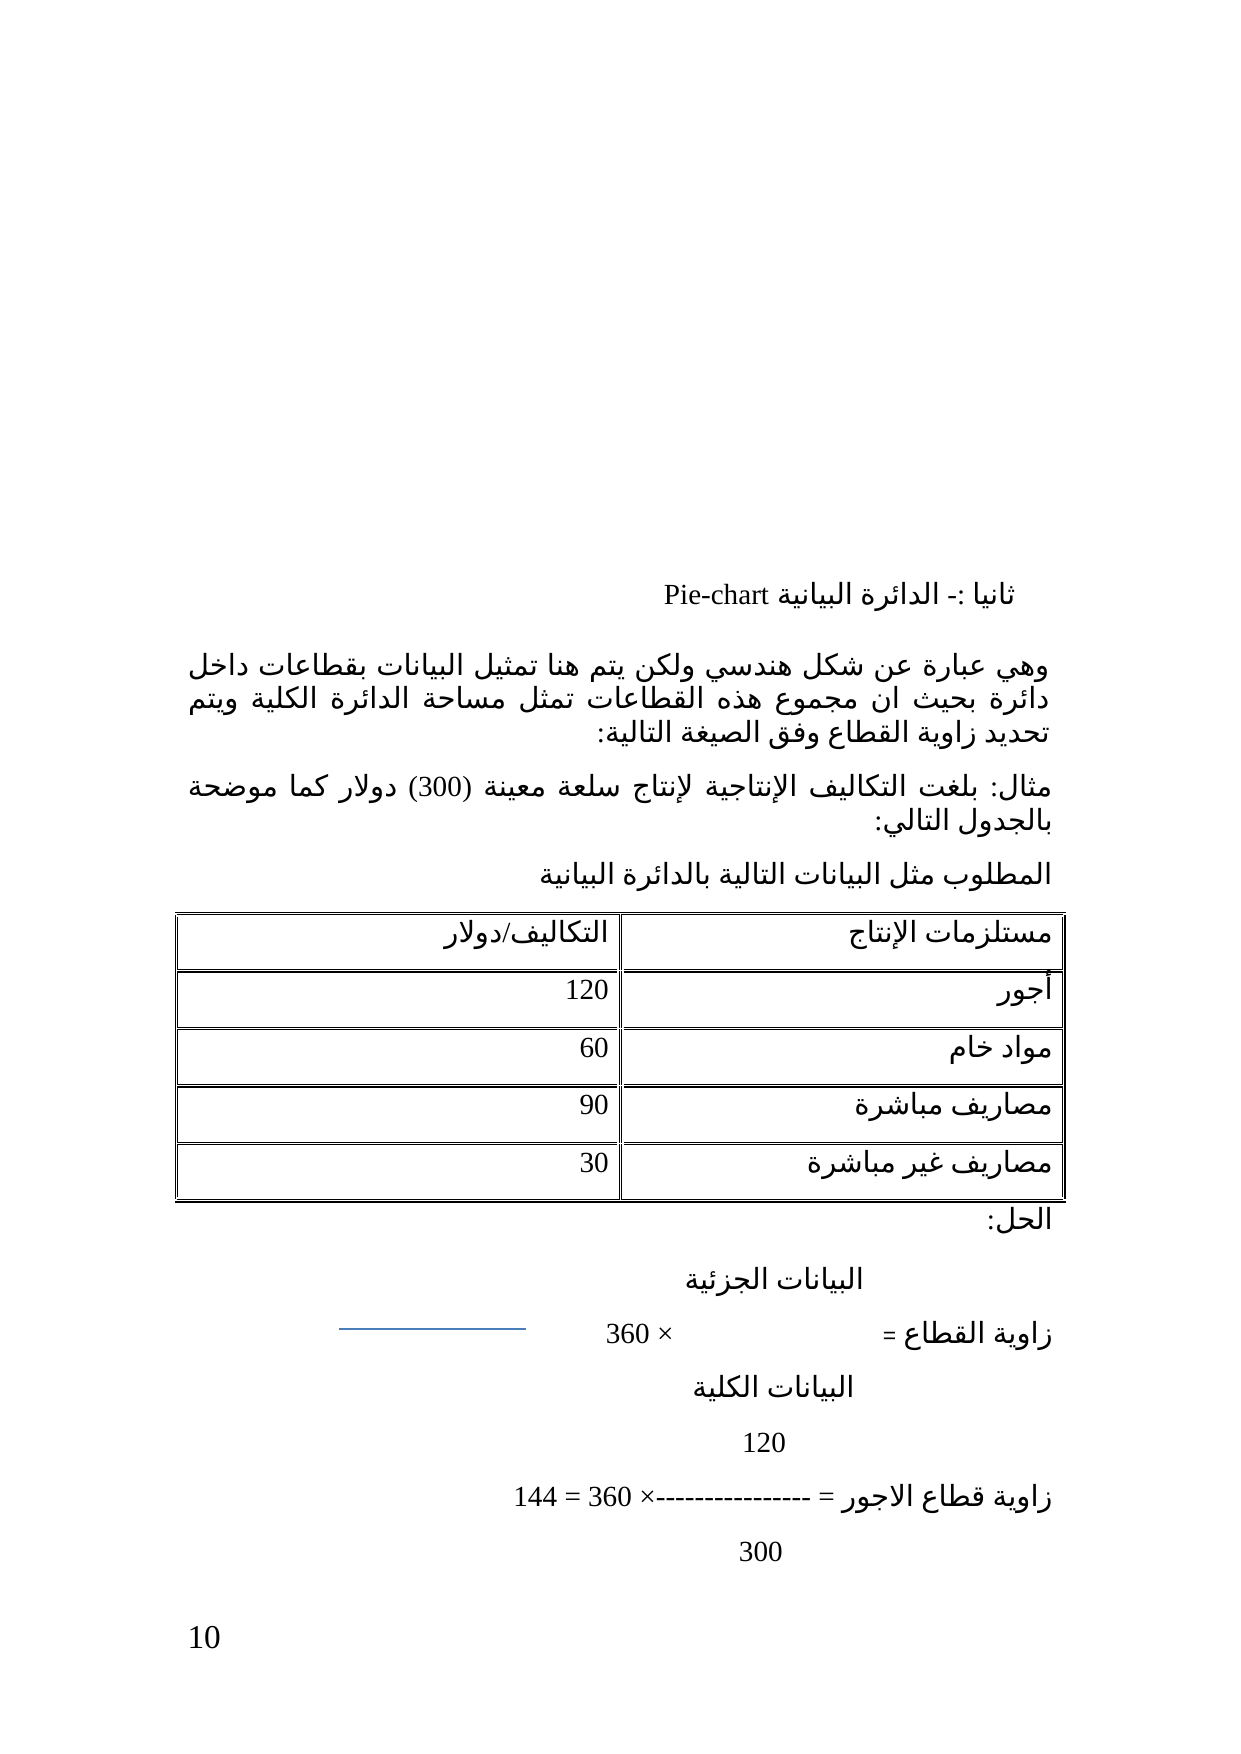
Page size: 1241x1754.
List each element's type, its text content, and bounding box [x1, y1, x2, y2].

table_cell أجور [620, 969, 1062, 1027]
text المطلوب مثل البيانات التالية بالدائرة البيانية [187, 857, 1053, 891]
table_cell 120 [176, 969, 620, 1027]
text زاوية قطاع الاجور = ----------------× 360 = 144 [187, 1479, 1053, 1513]
text البيانات الجزئية [187, 1262, 1053, 1295]
table_cell مصاريف مباشرة [620, 1084, 1064, 1142]
text وهي عبارة عن شكل هندسي ولكن يتم هنا تمثيل البيانات بقطاعات داخل دائرة بحيث ان مجموع هذه القطاعات تمثل مساحة الدائرة الكلية ويتم تحديد زاوية القطاع وفق الصيغة التالية: [187, 648, 1050, 749]
table_cell مواد خام [622, 1027, 1062, 1084]
table_cell 60 [178, 1027, 619, 1084]
table_header التكاليف/دولار [176, 915, 619, 969]
text مثال: بلغت التكاليف الإنتاجية لإنتاج سلعة معينة (300) دولار كما موضحة بالجدول التالي: [187, 769, 1053, 837]
table_cell 30 [176, 1142, 619, 1199]
text 300 [187, 1534, 1053, 1567]
table_cell مصاريف غير مباشرة [622, 1142, 1064, 1199]
text ثانيا :- الدائرة البيانية Pie-chart [187, 577, 1015, 610]
text 120 [187, 1425, 903, 1458]
text زاوية القطاع = × 360 [187, 1316, 1053, 1350]
text البيانات الكلية [187, 1371, 1053, 1404]
text الحل: [187, 1203, 1053, 1236]
table_header مستلزمات الإنتاج [622, 913, 1064, 969]
table_cell 90 [176, 1084, 620, 1142]
